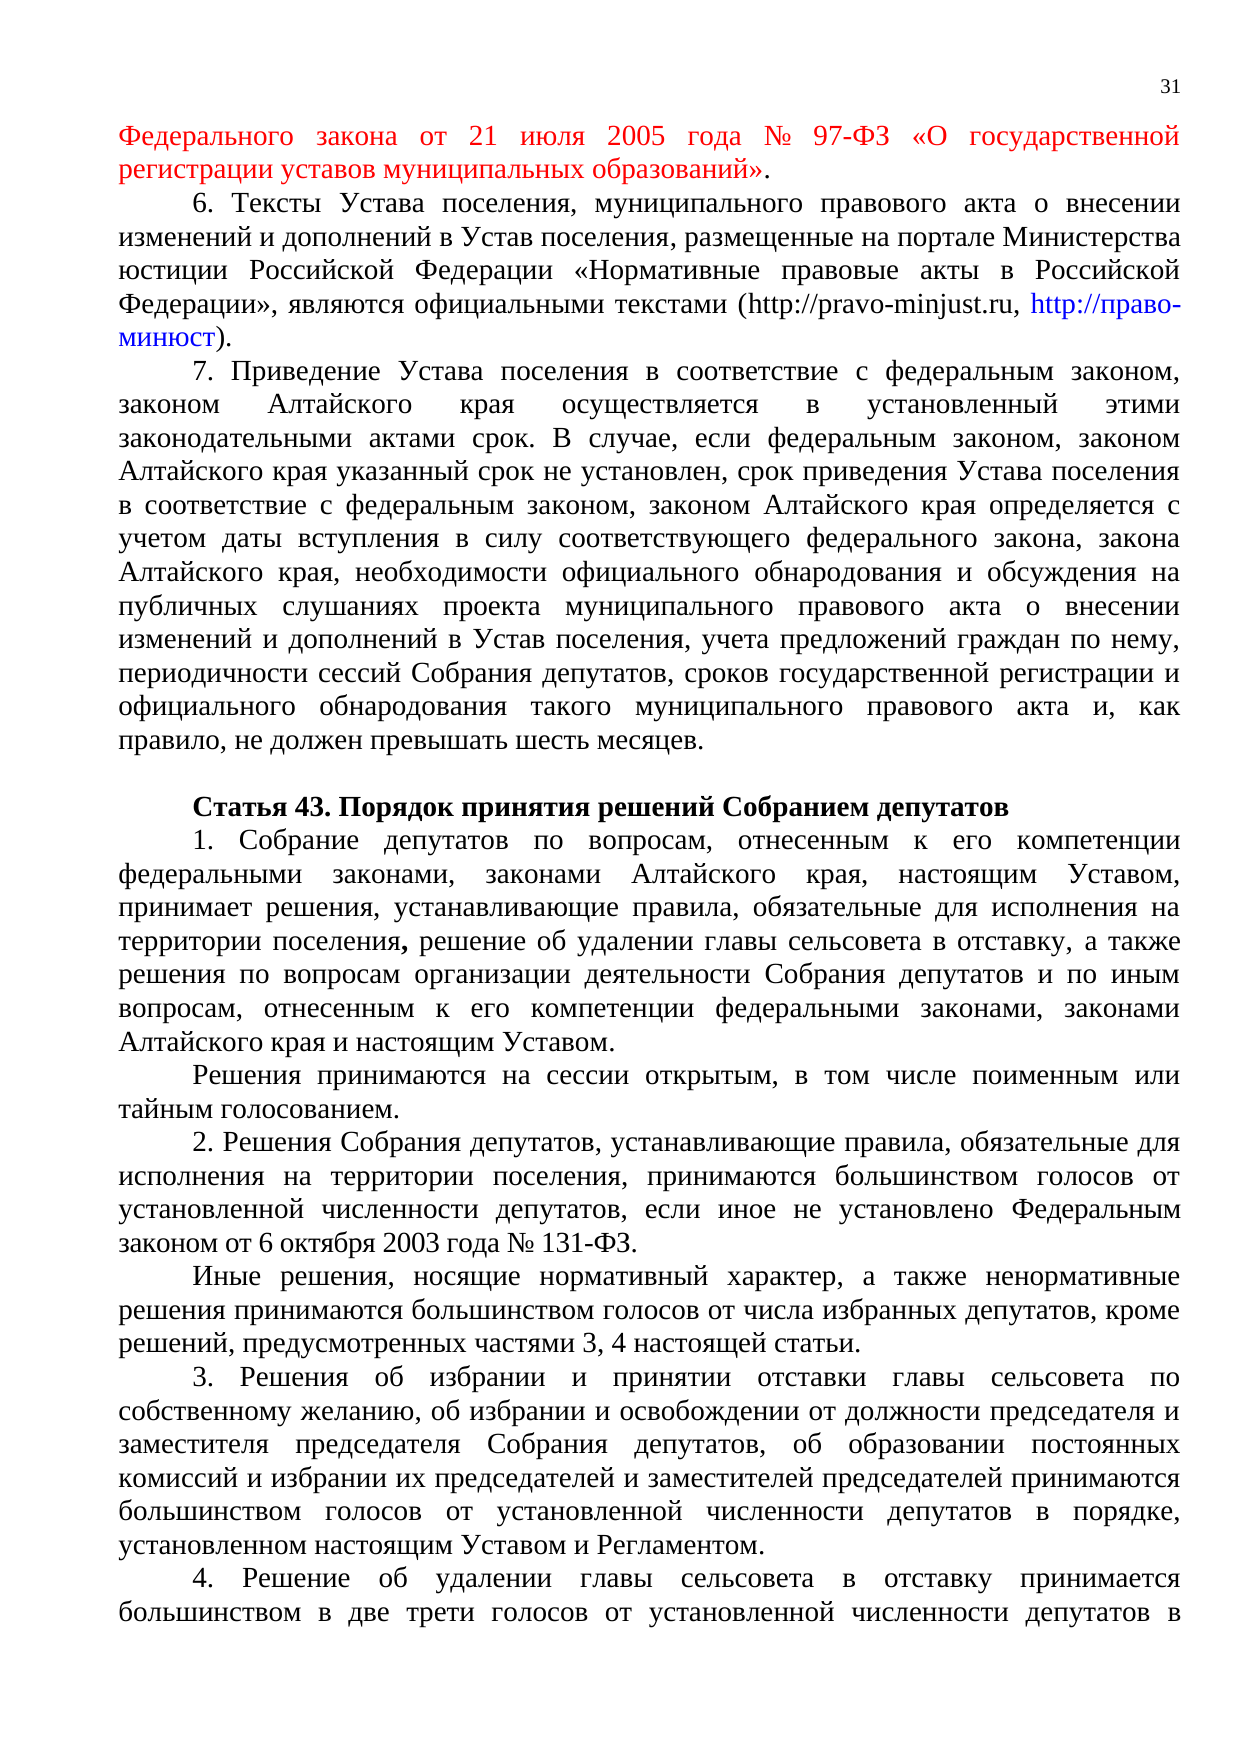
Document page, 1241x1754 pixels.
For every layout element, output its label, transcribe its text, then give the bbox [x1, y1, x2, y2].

subtitle Статья 43. Порядок принятия решений Собранием депутатов [118, 789, 1181, 822]
text Иные решения, носящие нормативный характер, а также ненормативные решения принимаются большинством голосов от числа избранных депутатов, кроме решений, предусмотренных частями 3, 4 настоящей статьи. [118, 1258, 1181, 1359]
text 7. Приведение Устава поселения в соответствие с федеральным законом, законом Алтайского края осуществляется в установленный этими законодательными актами срок. В случае, если федеральным законом, законом Алтайского края указанный срок не установлен, срок приведения Устава поселения в соответствие с федеральным законом, законом Алтайского края определяется с учетом даты вступления в силу соответствующего федерального закона, закона Алтайского края, необходимости официального обнародования и обсуждения на публичных слушаниях проекта муниципального правового акта о внесении изменений и дополнений в Устав поселения, учета предложений граждан по нему, периодичности сессий Собрания депутатов, сроков государственной регистрации и официального обнародования такого муниципального правового акта и, как правило, не должен превышать шесть месяцев. [118, 353, 1181, 755]
text 3. Решения об избрании и принятии отставки главы сельсовета по собственному желанию, об избрании и освобождении от должности председателя и заместителя председателя Собрания депутатов, об образовании постоянных комиссий и избрании их председателей и заместителей председателей принимаются большинством голосов от установленной численности депутатов в порядке, установленном настоящим Уставом и Регламентом. [118, 1359, 1181, 1560]
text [118, 118, 1181, 185]
text Решения принимаются на сессии открытым, в том числе поименным или тайным голосованием. [118, 1057, 1181, 1124]
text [118, 1560, 1181, 1627]
text 2. Решения Собрания депутатов, устанавливающие правила, обязательные для исполнения на территории поселения, принимаются большинством голосов от установленной численности депутатов, если иное не установлено Федеральным законом от 6 октября 2003 года № 131-ФЗ. [118, 1124, 1181, 1258]
text 6. Тексты Устава поселения, муниципального правового акта о внесении изменений и дополнений в Устав поселения, размещенные на портале Министерства юстиции Российской Федерации «Нормативные правовые акты в Российской Федерации», являются официальными текстами (http://pravo-minjust.ru, http://право-минюст). [118, 185, 1181, 353]
text 1. Собрание депутатов по вопросам, отнесенным к его компетенции федеральными законами, законами Алтайского края, настоящим Уставом, принимает решения, устанавливающие правила, обязательные для исполнения на территории поселения, решение об удалении главы сельсовета в отставку, а также решения по вопросам организации деятельности Собрания депутатов и по иным вопросам, отнесенным к его компетенции федеральными законами, законами Алтайского края и настоящим Уставом. [118, 822, 1181, 1057]
